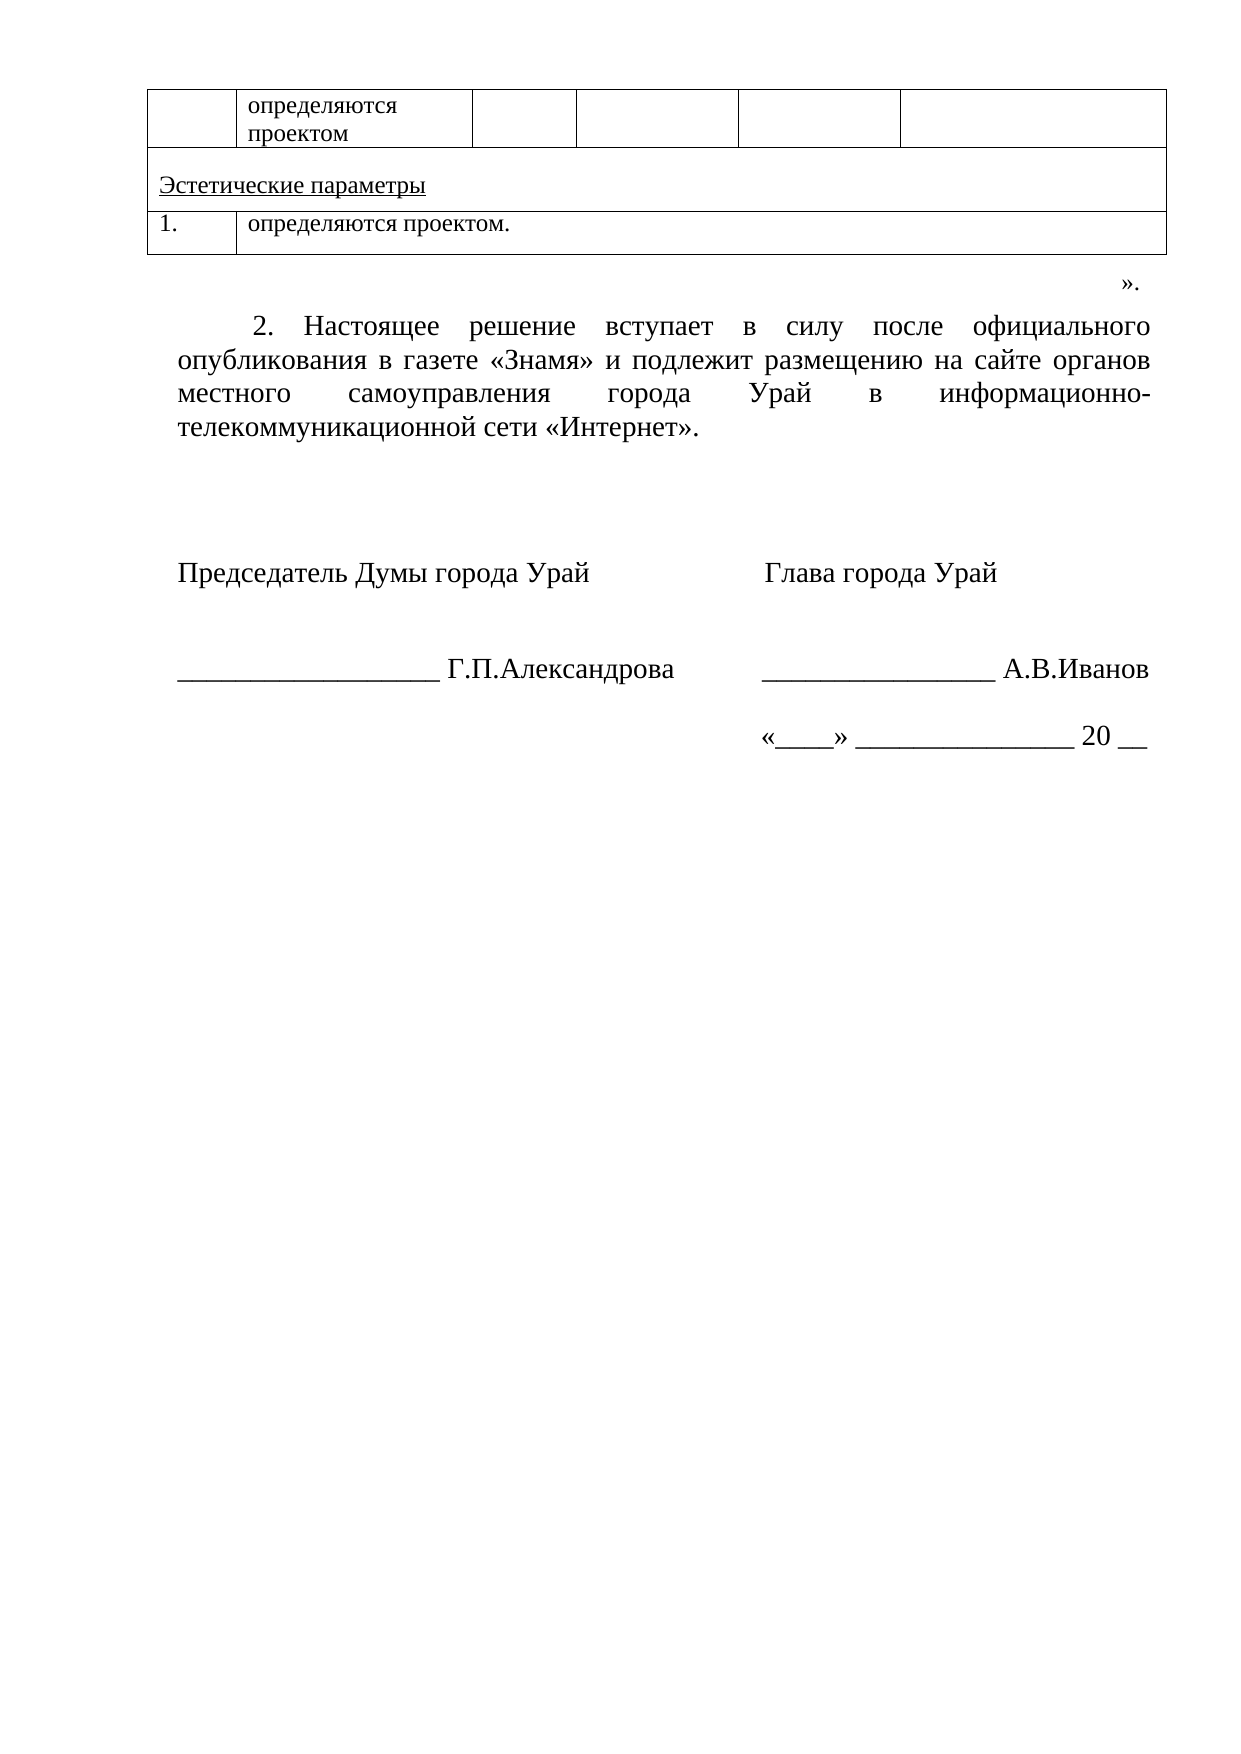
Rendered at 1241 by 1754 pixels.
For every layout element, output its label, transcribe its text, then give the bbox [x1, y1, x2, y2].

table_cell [237, 90, 472, 147]
table_cell [739, 90, 900, 147]
table_cell [577, 90, 738, 147]
text __________________ Г.П.Александрова ________________ А.В.Иванов [177, 651, 1152, 685]
text 2. Настоящее решение вступает в силу после официального опубликования в газете «Знамя» и подлежит размещению на сайте органов местного самоуправления города Урай в информационно-телекоммуникационной сети «Интернет». [177, 308, 1152, 442]
text ». [177, 267, 1152, 296]
table_cell Эстетические параметры [148, 148, 1166, 211]
table_cell 2. [148, 90, 236, 147]
table_cell 1. [148, 212, 236, 253]
text Председатель Думы города Урай Глава города Урай [177, 556, 1152, 589]
table_cell [901, 90, 1166, 147]
table_cell [473, 90, 576, 147]
text «____» _______________ 20 __ [177, 718, 1152, 752]
table_cell определяются проектом. [237, 212, 1166, 253]
